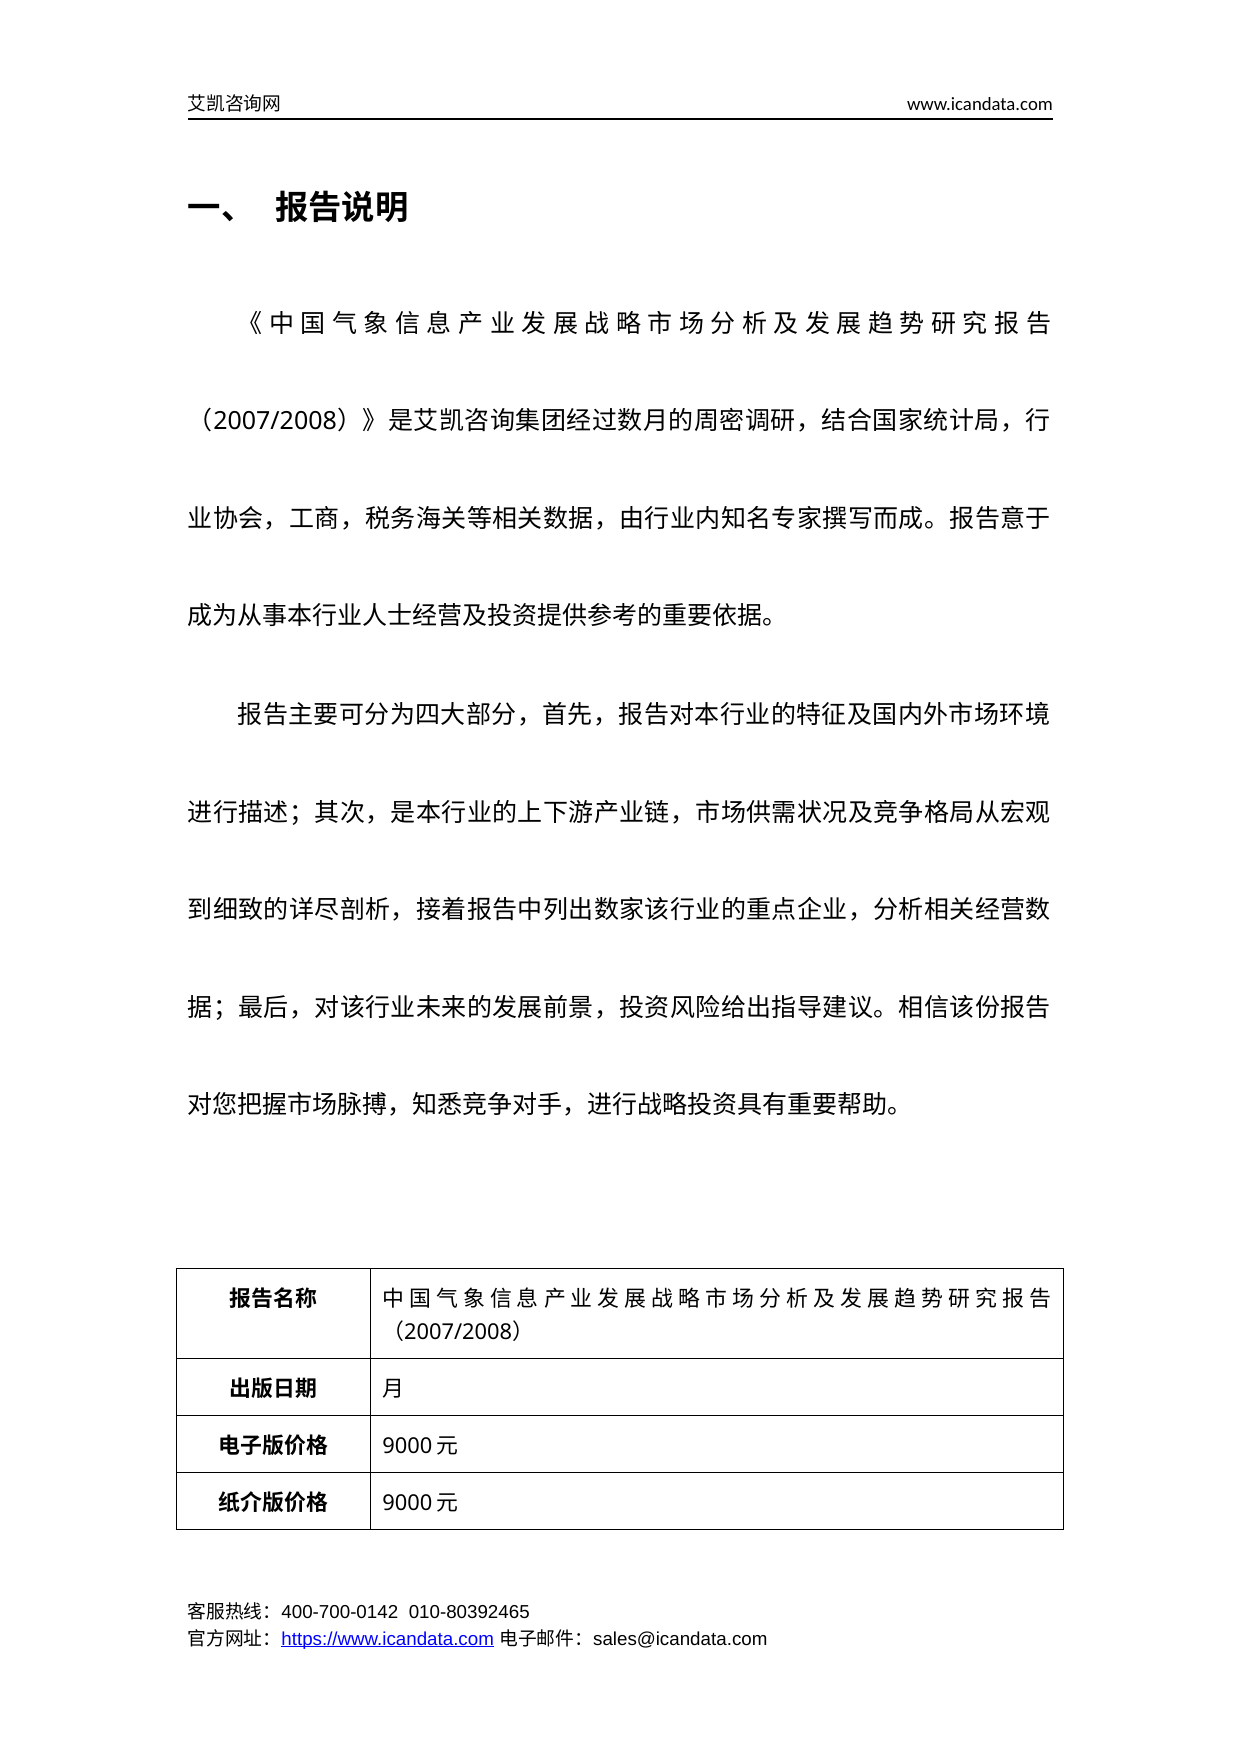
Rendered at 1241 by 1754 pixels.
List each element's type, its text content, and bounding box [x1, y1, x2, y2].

table_header 中国气象信息产业发展战略市场分析及发展趋势研究报告（2007/2008） [371, 1269, 1063, 1358]
table_cell 出版日期 [177, 1359, 370, 1415]
table_cell 月 [371, 1359, 1063, 1415]
table_cell 电子版价格 [177, 1416, 370, 1472]
text 《中国气象信息产业发展战略市场分析及发展趋势研究报告（2007/2008）》是艾凯咨询集团经过数月的周密调研，结合国家统计局，行业协会，工商，税务海关等相关数据，由行业内知名专家撰写而成。报告意于成为从事本行业人士经营及投资提供参考的重要依据。 [187, 289, 1053, 646]
table_cell 9000元 [371, 1416, 1063, 1472]
text 报告主要可分为四大部分，首先，报告对本行业的特征及国内外市场环境进行描述；其次，是本行业的上下游产业链，市场供需状况及竞争格局从宏观到细致的详尽剖析，接着报告中列出数家该行业的重点企业，分析相关经营数据；最后，对该行业未来的发展前景，投资风险给出指导建议。相信该份报告对您把握市场脉搏，知悉竞争对手，进行战略投资具有重要帮助。 [187, 681, 1053, 1136]
subtitle 报告说明 [187, 172, 1053, 237]
table_cell 纸介版价格 [177, 1473, 370, 1529]
table_cell 9000元 [371, 1473, 1063, 1529]
table_header 报告名称 [177, 1269, 370, 1358]
